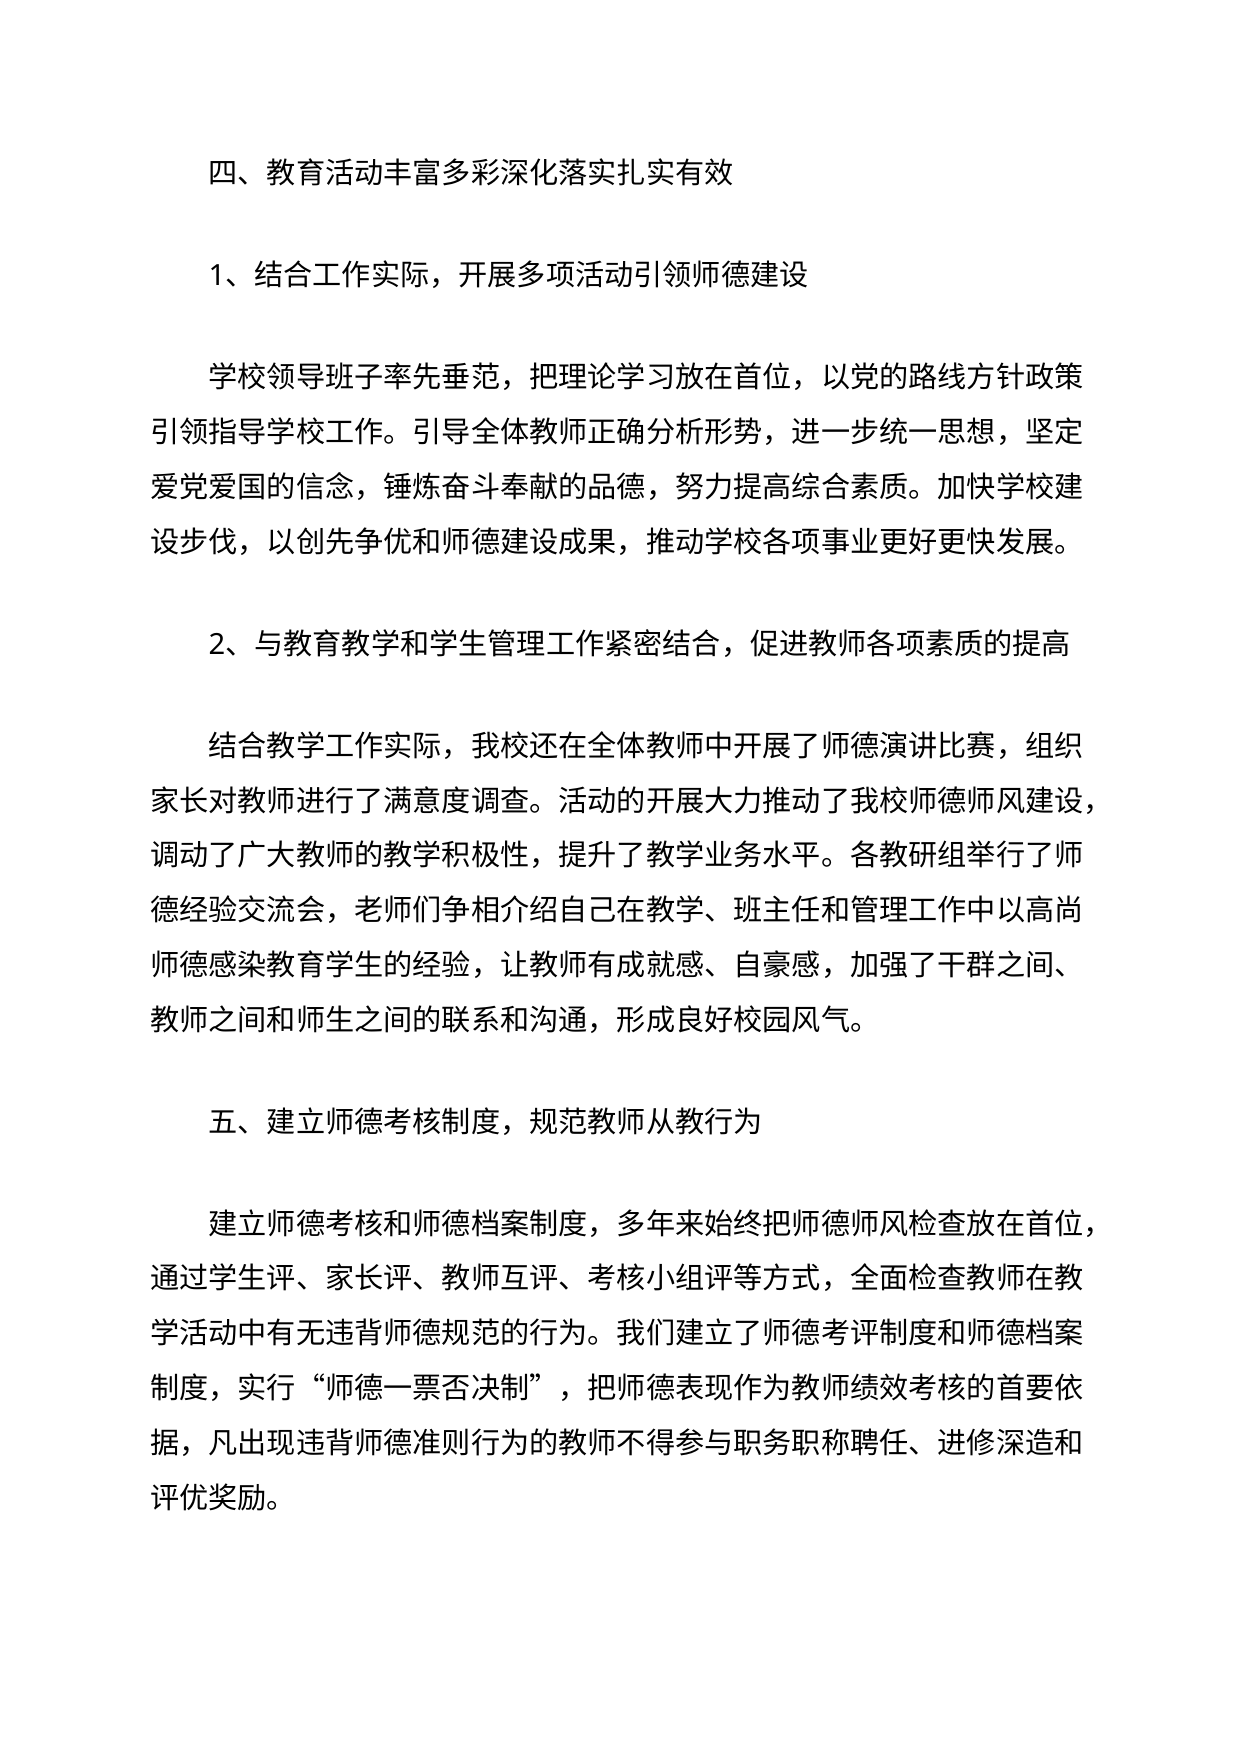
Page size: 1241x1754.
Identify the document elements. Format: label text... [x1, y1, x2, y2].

text 1、结合工作实际，开展多项活动引领师德建设 [150, 252, 1090, 294]
text 结合教学工作实际，我校还在全体教师中开展了师德演讲比赛，组织家长对教师进行了满意度调查。活动的开展大力推动了我校师德师风建设，调动了广大教师的教学积极性，提升了教学业务水平。各教研组举行了师德经验交流会，老师们争相介绍自己在教学、班主任和管理工作中以高尚师德感染教育学生的经验，让教师有成就感、自豪感，加强了干群之间、教师之间和师生之间的联系和沟通，形成良好校园风气。 [150, 722, 1090, 1039]
text 学校领导班子率先垂范，把理论学习放在首位，以党的路线方针政策引领指导学校工作。引导全体教师正确分析形势，进一步统一思想，坚定爱党爱国的信念，锤炼奋斗奉献的品德，努力提高综合素质。加快学校建设步伐，以创先争优和师德建设成果，推动学校各项事业更好更快发展。 [150, 354, 1090, 561]
text 建立师德考核和师德档案制度，多年来始终把师德师风检查放在首位，通过学生评、家长评、教师互评、考核小组评等方式，全面检查教师在教学活动中有无违背师德规范的行为。我们建立了师德考评制度和师德档案制度，实行“师德一票否决制”，把师德表现作为教师绩效考核的首要依据，凡出现违背师德准则行为的教师不得参与职务职称聘任、进修深造和评优奖励。 [150, 1200, 1090, 1517]
text 四、教育活动丰富多彩深化落实扎实有效 [150, 150, 1090, 192]
text 五、建立师德考核制度，规范教师从教行为 [150, 1098, 1090, 1141]
text 2、与教育教学和学生管理工作紧密结合，促进教师各项素质的提高 [150, 620, 1090, 663]
